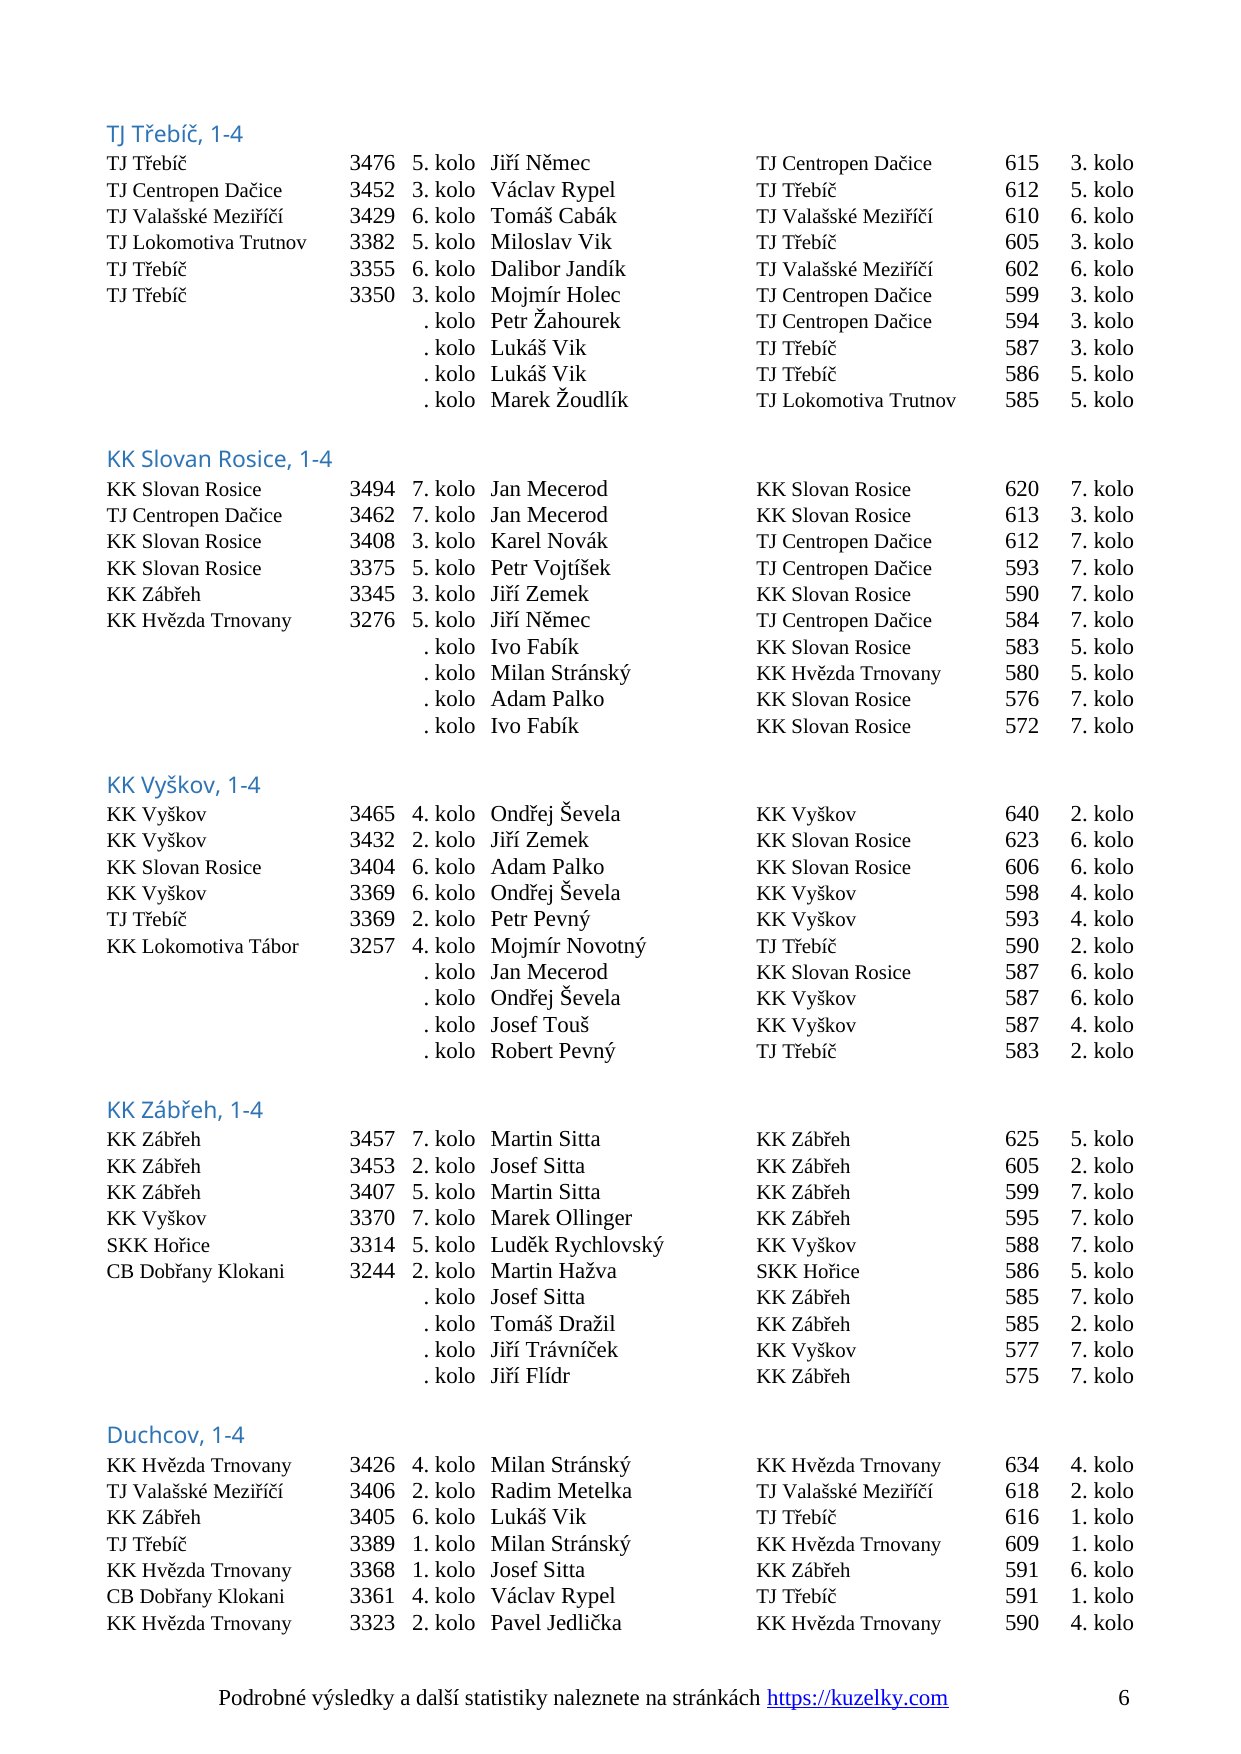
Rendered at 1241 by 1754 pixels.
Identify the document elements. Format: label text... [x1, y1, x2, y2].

text . kolo Tomáš Dražil KK Zábřeh 585 2. kolo [106, 1310, 1134, 1336]
text . kolo Robert Pevný TJ Třebíč 583 2. kolo [106, 1037, 1134, 1063]
text KK Hvězda Trnovany 3368 1. kolo Josef Sitta KK Zábřeh 591 6. kolo [106, 1556, 1134, 1582]
text KK Slovan Rosice 3408 3. kolo Karel Novák TJ Centropen Dačice 612 7. kolo [106, 527, 1134, 554]
text . kolo Jiří Flídr KK Zábřeh 575 7. kolo [106, 1362, 1134, 1389]
text . kolo Josef Sitta KK Zábřeh 585 7. kolo [106, 1283, 1134, 1310]
text TJ Lokomotiva Trutnov 3382 5. kolo Miloslav Vik TJ Třebíč 605 3. kolo [106, 228, 1134, 255]
text . kolo Petr Žahourek TJ Centropen Dačice 594 3. kolo [106, 307, 1134, 334]
text KK Slovan Rosice 3494 7. kolo Jan Mecerod KK Slovan Rosice 620 7. kolo [106, 475, 1134, 501]
subtitle KK Slovan Rosice, 1-4 [106, 443, 1134, 475]
subtitle Duchcov, 1-4 [106, 1419, 1134, 1451]
text KK Hvězda Trnovany 3426 4. kolo Milan Stránský KK Hvězda Trnovany 634 4. kolo [106, 1451, 1134, 1477]
text KK Hvězda Trnovany 3276 5. kolo Jiří Němec TJ Centropen Dačice 584 7. kolo [106, 606, 1134, 633]
text TJ Třebíč 3476 5. kolo Jiří Němec TJ Centropen Dačice 615 3. kolo [106, 149, 1134, 176]
subtitle KK Zábřeh, 1-4 [106, 1094, 1134, 1125]
subtitle KK Vyškov, 1-4 [106, 769, 1134, 800]
text KK Zábřeh 3453 2. kolo Josef Sitta KK Zábřeh 605 2. kolo [106, 1152, 1134, 1178]
text KK Zábřeh 3457 7. kolo Martin Sitta KK Zábřeh 625 5. kolo [106, 1125, 1134, 1152]
text TJ Třebíč 3389 1. kolo Milan Stránský KK Hvězda Trnovany 609 1. kolo [106, 1530, 1134, 1556]
text . kolo Jiří Trávníček KK Vyškov 577 7. kolo [106, 1336, 1134, 1362]
text KK Vyškov 3370 7. kolo Marek Ollinger KK Zábřeh 595 7. kolo [106, 1204, 1134, 1231]
text KK Zábřeh 3345 3. kolo Jiří Zemek KK Slovan Rosice 590 7. kolo [106, 580, 1134, 606]
text . kolo Josef Touš KK Vyškov 587 4. kolo [106, 1011, 1134, 1037]
text . kolo Jan Mecerod KK Slovan Rosice 587 6. kolo [106, 958, 1134, 984]
subtitle TJ Třebíč, 1-4 [106, 118, 1134, 149]
text TJ Centropen Dačice 3452 3. kolo Václav Rypel TJ Třebíč 612 5. kolo [106, 176, 1134, 202]
text . kolo Adam Palko KK Slovan Rosice 576 7. kolo [106, 686, 1134, 712]
text KK Slovan Rosice 3404 6. kolo Adam Palko KK Slovan Rosice 606 6. kolo [106, 853, 1134, 879]
text TJ Valašské Meziříčí 3406 2. kolo Radim Metelka TJ Valašské Meziříčí 618 2. kolo [106, 1477, 1134, 1503]
text . kolo Lukáš Vik TJ Třebíč 586 5. kolo [106, 360, 1134, 387]
text KK Vyškov 3369 6. kolo Ondřej Ševela KK Vyškov 598 4. kolo [106, 879, 1134, 905]
text . kolo Marek Žoudlík TJ Lokomotiva Trutnov 585 5. kolo [106, 387, 1134, 413]
text KK Vyškov 3465 4. kolo Ondřej Ševela KK Vyškov 640 2. kolo [106, 800, 1134, 826]
text CB Dobřany Klokani 3361 4. kolo Václav Rypel TJ Třebíč 591 1. kolo [106, 1582, 1134, 1609]
text TJ Třebíč 3355 6. kolo Dalibor Jandík TJ Valašské Meziříčí 602 6. kolo [106, 255, 1134, 281]
text . kolo Milan Stránský KK Hvězda Trnovany 580 5. kolo [106, 659, 1134, 686]
text KK Vyškov 3432 2. kolo Jiří Zemek KK Slovan Rosice 623 6. kolo [106, 826, 1134, 853]
text KK Zábřeh 3405 6. kolo Lukáš Vik TJ Třebíč 616 1. kolo [106, 1503, 1134, 1530]
text . kolo Ivo Fabík KK Slovan Rosice 583 5. kolo [106, 633, 1134, 659]
text KK Zábřeh 3407 5. kolo Martin Sitta KK Zábřeh 599 7. kolo [106, 1178, 1134, 1204]
text TJ Třebíč 3369 2. kolo Petr Pevný KK Vyškov 593 4. kolo [106, 905, 1134, 932]
text TJ Třebíč 3350 3. kolo Mojmír Holec TJ Centropen Dačice 599 3. kolo [106, 281, 1134, 307]
text . kolo Lukáš Vik TJ Třebíč 587 3. kolo [106, 334, 1134, 360]
text SKK Hořice 3314 5. kolo Luděk Rychlovský KK Vyškov 588 7. kolo [106, 1231, 1134, 1257]
text TJ Centropen Dačice 3462 7. kolo Jan Mecerod KK Slovan Rosice 613 3. kolo [106, 501, 1134, 527]
text KK Lokomotiva Tábor 3257 4. kolo Mojmír Novotný TJ Třebíč 590 2. kolo [106, 932, 1134, 958]
text TJ Valašské Meziříčí 3429 6. kolo Tomáš Cabák TJ Valašské Meziříčí 610 6. kolo [106, 202, 1134, 228]
text . kolo Ivo Fabík KK Slovan Rosice 572 7. kolo [106, 712, 1134, 738]
text CB Dobřany Klokani 3244 2. kolo Martin Hažva SKK Hořice 586 5. kolo [106, 1257, 1134, 1283]
text KK Slovan Rosice 3375 5. kolo Petr Vojtíšek TJ Centropen Dačice 593 7. kolo [106, 554, 1134, 580]
text KK Hvězda Trnovany 3323 2. kolo Pavel Jedlička KK Hvězda Trnovany 590 4. kolo [106, 1609, 1134, 1635]
text . kolo Ondřej Ševela KK Vyškov 587 6. kolo [106, 984, 1134, 1011]
